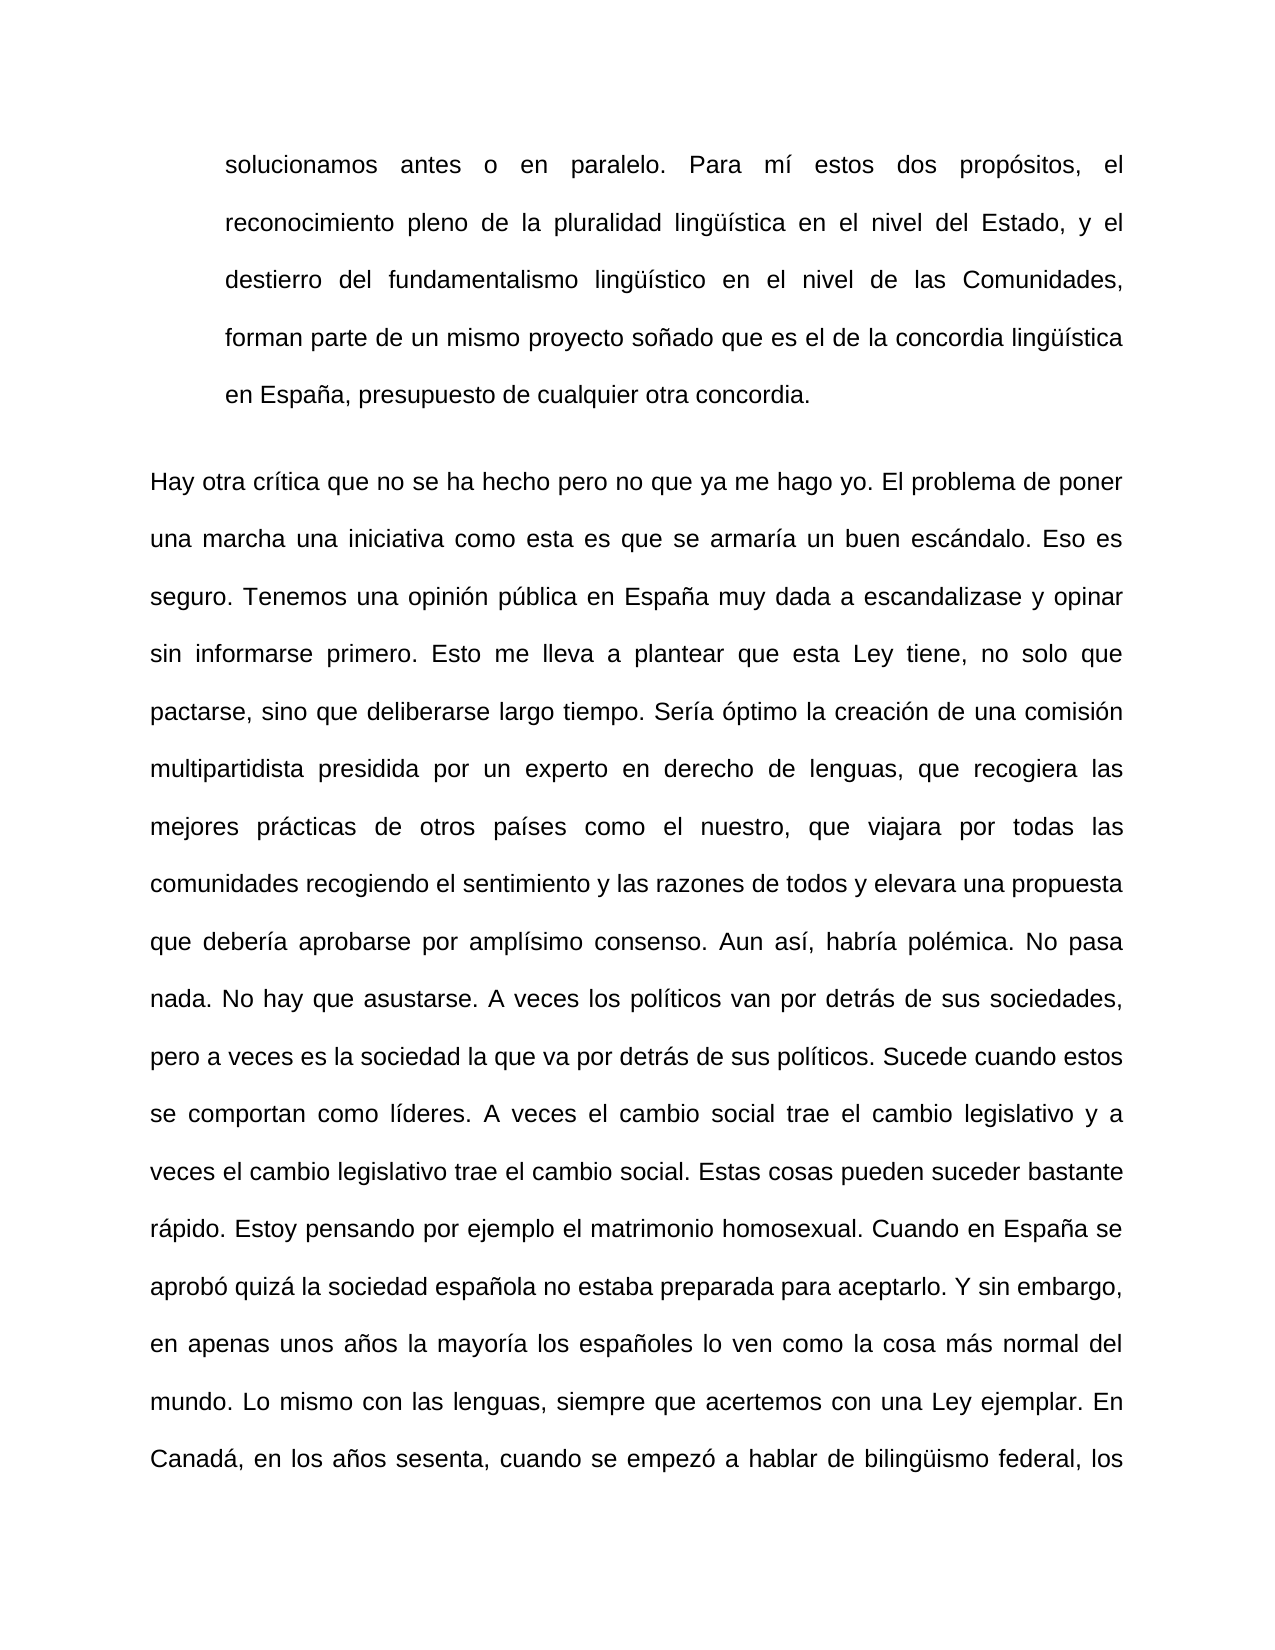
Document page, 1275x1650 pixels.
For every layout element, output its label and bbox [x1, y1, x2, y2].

text [150, 467, 1125, 1473]
text [225, 150, 1125, 409]
